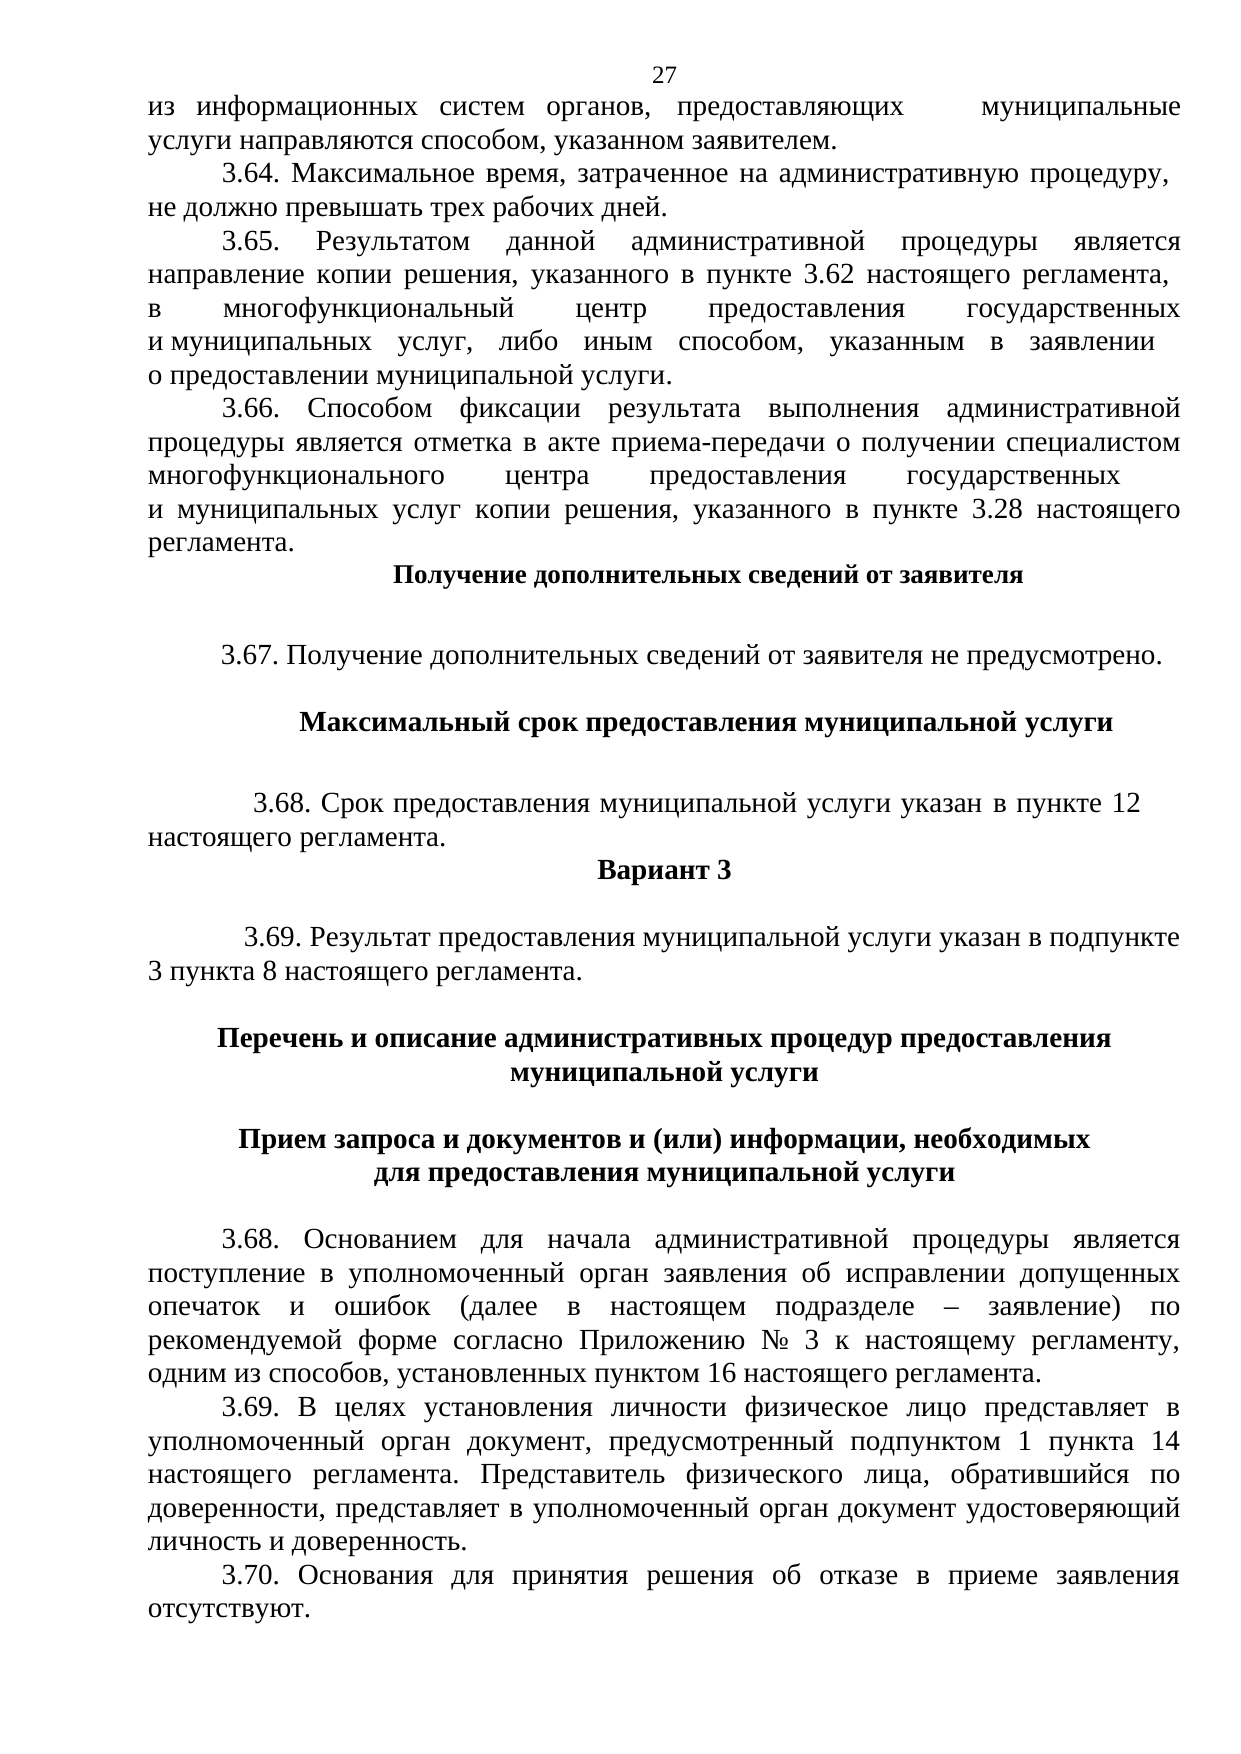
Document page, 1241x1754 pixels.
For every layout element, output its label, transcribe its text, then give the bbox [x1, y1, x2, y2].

text для предоставления муниципальной услуги [148, 1154, 1181, 1188]
list Максимальный срок предоставления муниципальной услуги [299, 704, 1181, 738]
subtitle Получение дополнительных сведений от заявителя [236, 558, 1181, 589]
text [148, 88, 1181, 156]
text 3.65. Результатом данной административной процедуры является направление копии решения, указанного в пункте 3.62 настоящего регламента, в многофункциональный центр предоставления государственных и муниципальных услуг, либо иным способом, указанным в заявлении о предоставлении муниципальной услуги. [148, 223, 1181, 390]
text 3.64. Максимальное время, затраченное на административную процедуру, не должно превышать трех рабочих дней. [148, 156, 1181, 223]
text Вариант 3 [148, 852, 1181, 886]
text 3.68. Основанием для начала административной процедуры является поступление в уполномоченный орган заявления об исправлении допущенных опечаток и ошибок (далее в настоящем подразделе – заявление) по рекомендуемой форме согласно Приложению № 3 к настоящему регламенту, одним из способов, установленных пунктом 16 настоящего регламента. [148, 1221, 1181, 1389]
text 3.69. В целях установления личности физическое лицо представляет в уполномоченный орган документ, предусмотренный подпунктом 1 пункта 14 настоящего регламента. Представитель физического лица, обратившийся по доверенности, представляет в уполномоченный орган документ удостоверяющий личность и доверенность. [148, 1389, 1181, 1557]
text Прием запроса и документов и (или) информации, необходимых [148, 1121, 1181, 1154]
text 3.67. Получение дополнительных сведений от заявителя не предусмотрено. [148, 637, 1181, 671]
text 3.69. Результат предоставления муниципальной услуги указан в подпункте 3 пункта 8 настоящего регламента. [148, 919, 1181, 987]
text 3.68. Срок предоставления муниципальной услуги указан в пункте 12 настоящего регламента. [148, 785, 1141, 852]
text Перечень и описание административных процедур предоставления муниципальной услуги [148, 1020, 1181, 1087]
text 3.66. Способом фиксации результата выполнения административной процедуры является отметка в акте приема-передачи о получении специалистом многофункционального центра предоставления государственных и муниципальных услуг копии решения, указанного в пункте 3.28 настоящего регламента. [148, 390, 1181, 558]
text 3.70. Основания для принятия решения об отказе в приеме заявления отсутствуют. [148, 1557, 1181, 1624]
